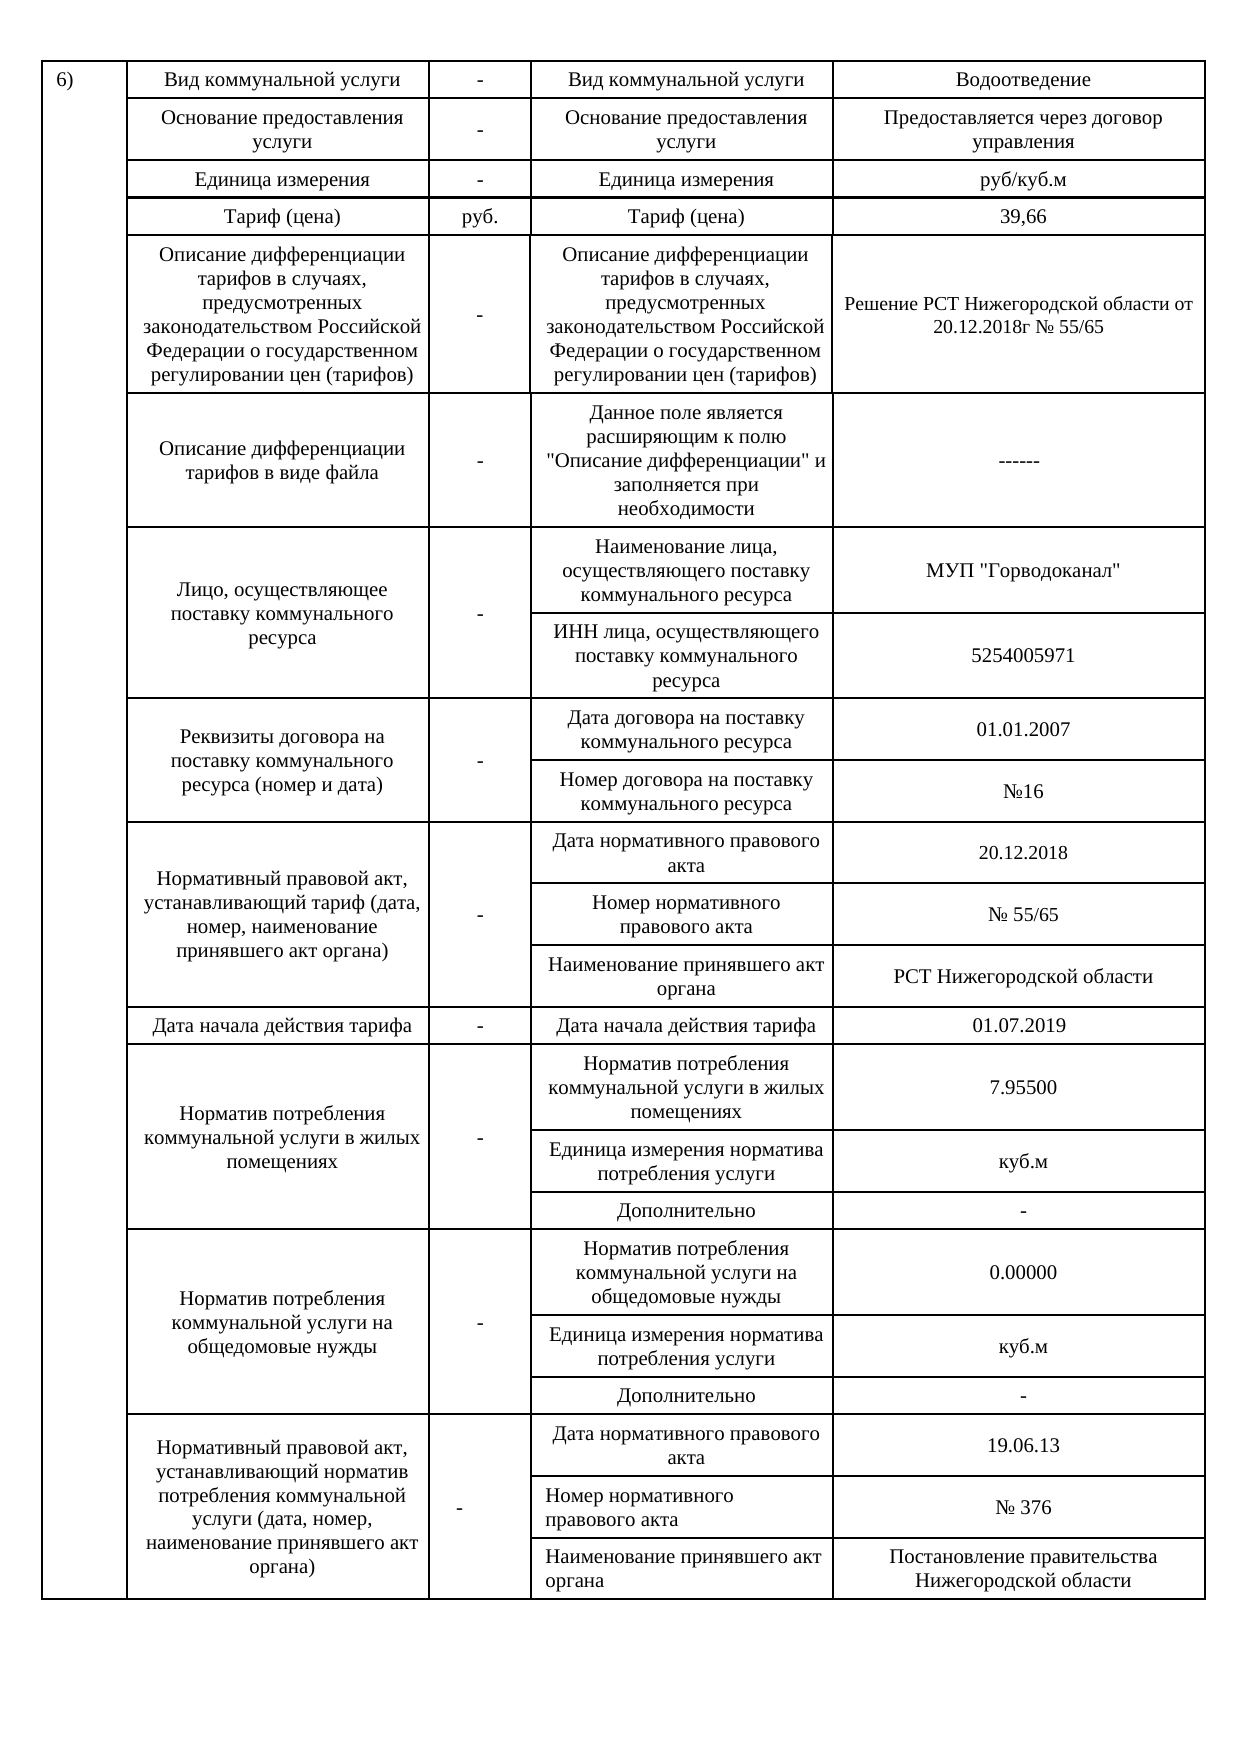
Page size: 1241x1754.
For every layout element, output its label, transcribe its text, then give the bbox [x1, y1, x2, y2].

table_header - [430, 62, 530, 97]
table_cell 19.06.13 [834, 1415, 1204, 1475]
table_cell Дата начала действия тарифа [128, 1008, 428, 1043]
table_cell Предоставляется через договор управления [834, 99, 1204, 159]
table_cell № 55/65 [834, 884, 1204, 944]
table_cell №16 [834, 761, 1204, 821]
table_cell - [430, 1230, 530, 1413]
table_cell Описание дифференциации тарифов в случаях, предусмотренных законодательством Российской Федерации о государственном регулировании цен (тарифов) [128, 236, 428, 392]
table_cell ИНН лица, осуществляющего поставку коммунального ресурса [532, 614, 832, 697]
table_cell 01.01.2007 [834, 699, 1204, 759]
table_cell Тариф (цена) [532, 199, 832, 234]
table_cell Лицо, осуществляющее поставку коммунального ресурса [128, 528, 428, 697]
table_cell куб.м [834, 1131, 1204, 1191]
table_cell Дополнительно [532, 1378, 832, 1413]
table_cell Постановление правительства Нижегородской области [834, 1539, 1204, 1598]
table_cell Дата нормативного правового акта [532, 823, 832, 882]
table_cell - [430, 1008, 530, 1043]
table_cell - [430, 99, 530, 159]
table_cell куб.м [834, 1316, 1204, 1376]
table_cell Описание дифференциации тарифов в виде файла [128, 394, 428, 526]
table_cell Тариф (цена) [128, 199, 428, 234]
table_cell 01.07.2019 [834, 1008, 1204, 1043]
table_cell Норматив потребления коммунальной услуги на общедомовые нужды [532, 1230, 832, 1314]
table_cell Дата договора на поставку коммунального ресурса [532, 699, 832, 759]
table_cell - [430, 1415, 530, 1598]
table_cell ------ [834, 394, 1204, 526]
table_cell Нормативный правовой акт, устанавливающий тариф (дата, номер, наименование принявшего акт органа) [128, 823, 428, 1006]
table_cell Норматив потребления коммунальной услуги в жилых помещениях [532, 1045, 832, 1129]
table_cell 5254005971 [834, 614, 1204, 697]
table_cell Дата начала действия тарифа [532, 1008, 832, 1043]
table_cell № 376 [834, 1477, 1204, 1537]
table_header Вид коммунальной услуги [128, 62, 428, 97]
table_cell Дата нормативного правового акта [532, 1415, 832, 1475]
table_cell Наименование принявшего акт органа [532, 1539, 832, 1598]
table_cell Номер нормативного правового акта [532, 884, 832, 944]
table_cell Единица измерения [128, 161, 428, 196]
table_cell Реквизиты договора на поставку коммунального ресурса (номер и дата) [128, 699, 428, 821]
table_header Вид коммунальной услуги [532, 62, 832, 97]
table_cell Норматив потребления коммунальной услуги на общедомовые нужды [128, 1230, 428, 1413]
table_cell руб. [430, 199, 530, 234]
table_cell Единица измерения норматива потребления услуги [532, 1316, 832, 1376]
table_cell Наименование лица, осуществляющего поставку коммунального ресурса [532, 528, 832, 612]
table_cell Дополнительно [532, 1193, 832, 1228]
table_cell - [430, 823, 530, 1006]
table_cell РСТ Нижегородской области [834, 946, 1204, 1006]
table_cell - [430, 236, 529, 392]
table_cell - [430, 528, 530, 697]
table_cell 7.95500 [834, 1045, 1204, 1129]
table_cell 20.12.2018 [834, 823, 1204, 882]
table_cell Номер нормативного правового акта [532, 1477, 832, 1537]
table_cell Норматив потребления коммунальной услуги в жилых помещениях [128, 1045, 428, 1228]
table_header 6) [43, 62, 126, 1598]
table_cell 0.00000 [834, 1230, 1204, 1314]
table_cell Единица измерения норматива потребления услуги [532, 1131, 832, 1191]
table_header Водоотведение [834, 62, 1204, 97]
table_cell Данное поле является расширяющим к полю "Описание дифференциации" и заполняется при необходимости [532, 394, 832, 526]
table_cell - [430, 161, 530, 196]
table_cell Основание предоставления услуги [532, 99, 832, 159]
table_cell Описание дифференциации тарифов в случаях, предусмотренных законодательством Российской Федерации о государственном регулировании цен (тарифов) [531, 236, 831, 392]
table_cell - [834, 1378, 1204, 1413]
table_cell - [430, 699, 530, 821]
table_cell - [430, 394, 530, 526]
table_cell руб/куб.м [834, 161, 1204, 196]
table_cell Номер договора на поставку коммунального ресурса [532, 761, 832, 821]
table_cell Решение РСТ Нижегородской области от 20.12.2018г № 55/65 [833, 236, 1204, 392]
table_cell Основание предоставления услуги [128, 99, 428, 159]
table_cell Единица измерения [532, 161, 832, 196]
table_cell Наименование принявшего акт органа [532, 946, 832, 1006]
table_cell МУП "Горводоканал" [834, 528, 1204, 612]
table_cell - [430, 1045, 530, 1228]
table_cell Нормативный правовой акт, устанавливающий норматив потребления коммунальной услуги (дата, номер, наименование принявшего акт органа) [128, 1415, 428, 1598]
table_cell - [834, 1193, 1204, 1228]
table_cell 39,66 [834, 199, 1204, 234]
